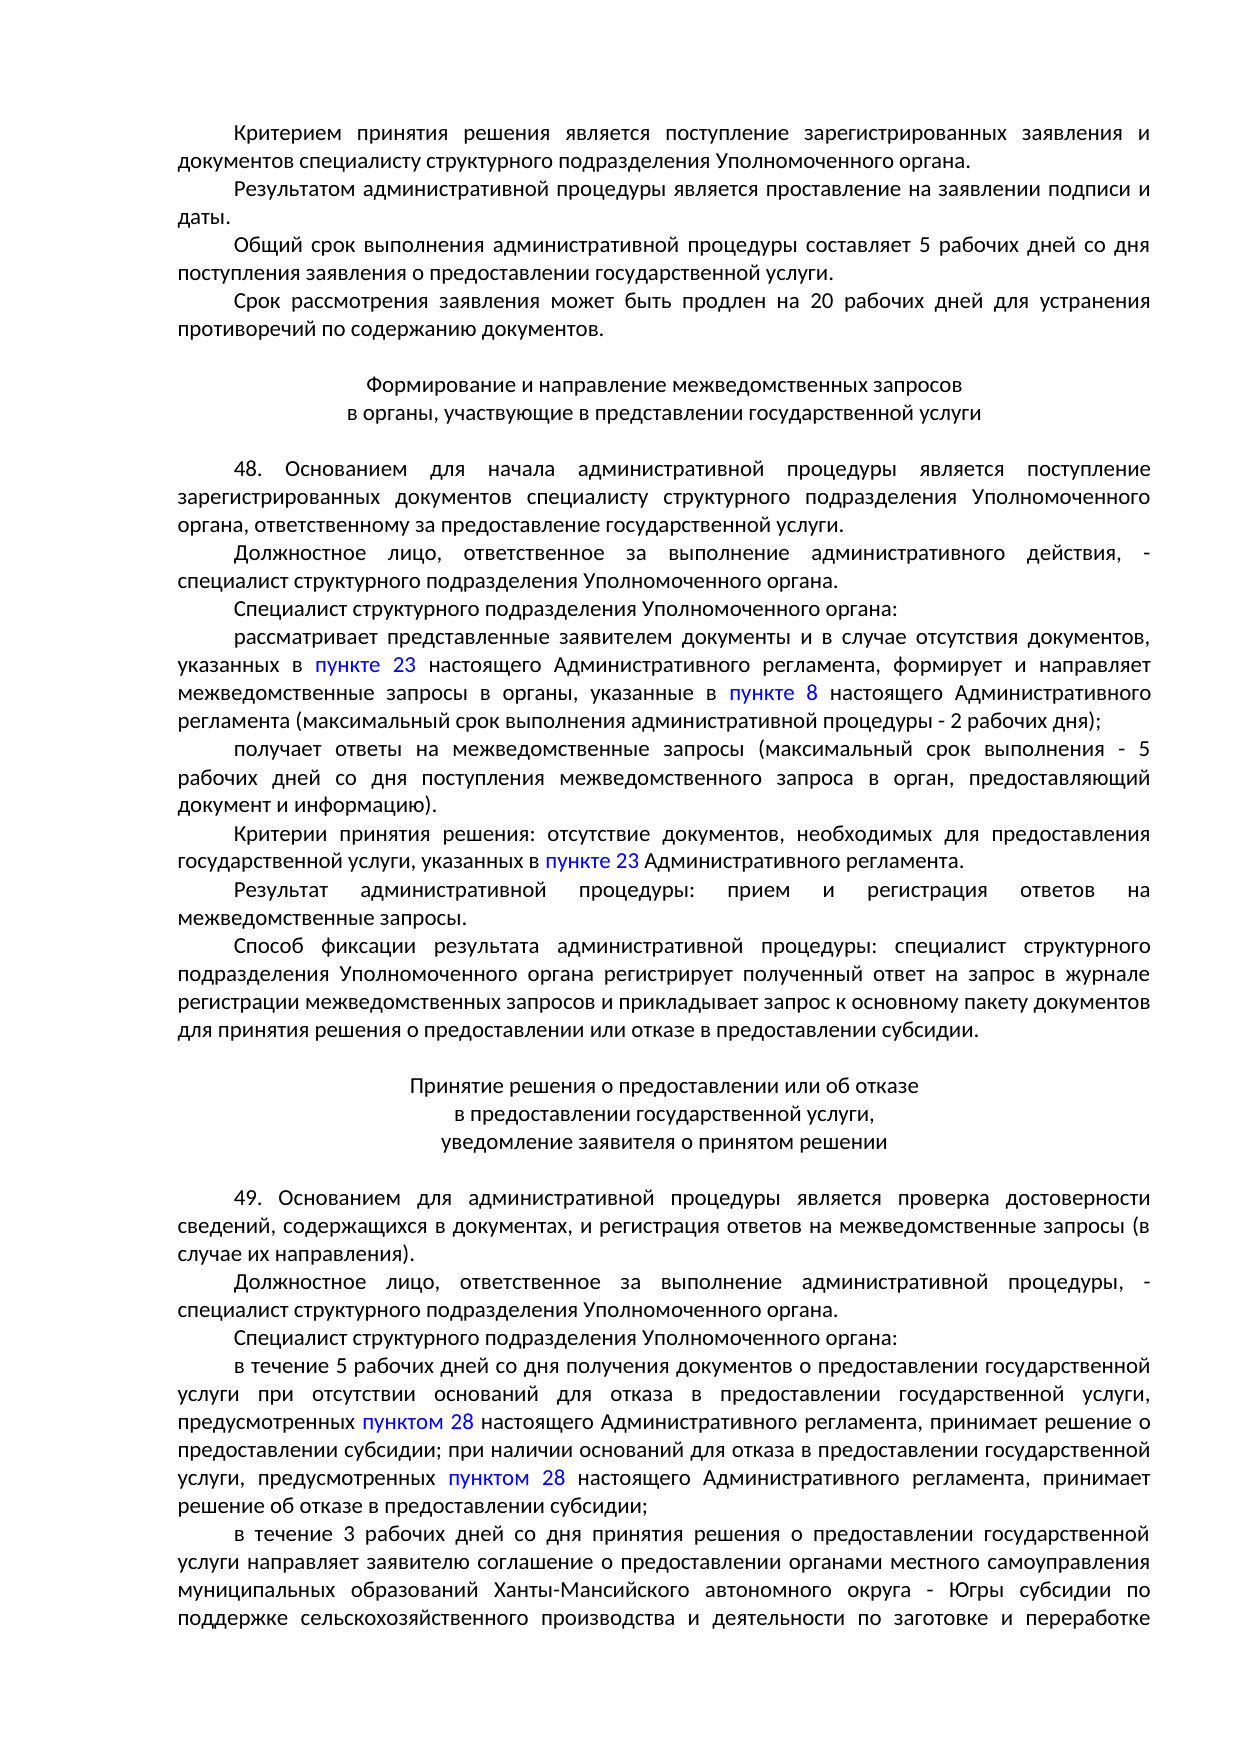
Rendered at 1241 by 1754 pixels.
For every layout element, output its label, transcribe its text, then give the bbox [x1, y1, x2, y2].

text Критерии принятия решения: отсутствие документов, необходимых для предоставления государственной услуги, указанных в пункте 23 Административного регламента. [177, 819, 1152, 875]
text Принятие решения о предоставлении или об отказе [177, 1071, 1152, 1099]
text 48. Основанием для начала административной процедуры является поступление зарегистрированных документов специалисту структурного подразделения Уполномоченного органа, ответственному за предоставление государственной услуги. [177, 454, 1152, 538]
text 49. Основанием для административной процедуры является проверка достоверности сведений, содержащихся в документах, и регистрация ответов на межведомственные запросы (в случае их направления). [177, 1183, 1152, 1267]
text Должностное лицо, ответственное за выполнение административной процедуры, - специалист структурного подразделения Уполномоченного органа. [177, 1267, 1152, 1323]
text получает ответы на межведомственные запросы (максимальный срок выполнения - 5 рабочих дней со дня поступления межведомственного запроса в орган, предоставляющий документ и информацию). [177, 734, 1152, 819]
text Результатом административной процедуры является проставление на заявлении подписи и даты. [177, 174, 1152, 230]
text Специалист структурного подразделения Уполномоченного органа: [177, 594, 1152, 622]
text уведомление заявителя о принятом решении [177, 1127, 1152, 1155]
text Специалист структурного подразделения Уполномоченного органа: [177, 1323, 1152, 1351]
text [177, 1519, 1152, 1631]
text Должностное лицо, ответственное за выполнение административного действия, - специалист структурного подразделения Уполномоченного органа. [177, 538, 1152, 594]
text в органы, участвующие в представлении государственной услуги [177, 398, 1152, 426]
text Формирование и направление межведомственных запросов [177, 370, 1152, 398]
text Срок рассмотрения заявления может быть продлен на 20 рабочих дней для устранения противоречий по содержанию документов. [177, 286, 1152, 342]
text в предоставлении государственной услуги, [177, 1099, 1152, 1127]
text в течение 5 рабочих дней со дня получения документов о предоставлении государственной услуги при отсутствии оснований для отказа в предоставлении государственной услуги, предусмотренных пунктом 28 настоящего Административного регламента, принимает решение о предоставлении субсидии; при наличии оснований для отказа в предоставлении государственной услуги, предусмотренных пунктом 28 настоящего Административного регламента, принимает решение об отказе в предоставлении субсидии; [177, 1351, 1152, 1519]
text рассматривает представленные заявителем документы и в случае отсутствия документов, указанных в пункте 23 настоящего Административного регламента, формирует и направляет межведомственные запросы в органы, указанные в пункте 8 настоящего Административного регламента (максимальный срок выполнения административной процедуры - 2 рабочих дня); [177, 622, 1152, 734]
text Общий срок выполнения административной процедуры составляет 5 рабочих дней со дня поступления заявления о предоставлении государственной услуги. [177, 230, 1152, 286]
text Способ фиксации результата административной процедуры: специалист структурного подразделения Уполномоченного органа регистрирует полученный ответ на запрос в журнале регистрации межведомственных запросов и прикладывает запрос к основному пакету документов для принятия решения о предоставлении или отказе в предоставлении субсидии. [177, 931, 1152, 1043]
text Критерием принятия решения является поступление зарегистрированных заявления и документов специалисту структурного подразделения Уполномоченного органа. [177, 118, 1152, 174]
text Результат административной процедуры: прием и регистрация ответов на межведомственные запросы. [177, 875, 1152, 931]
